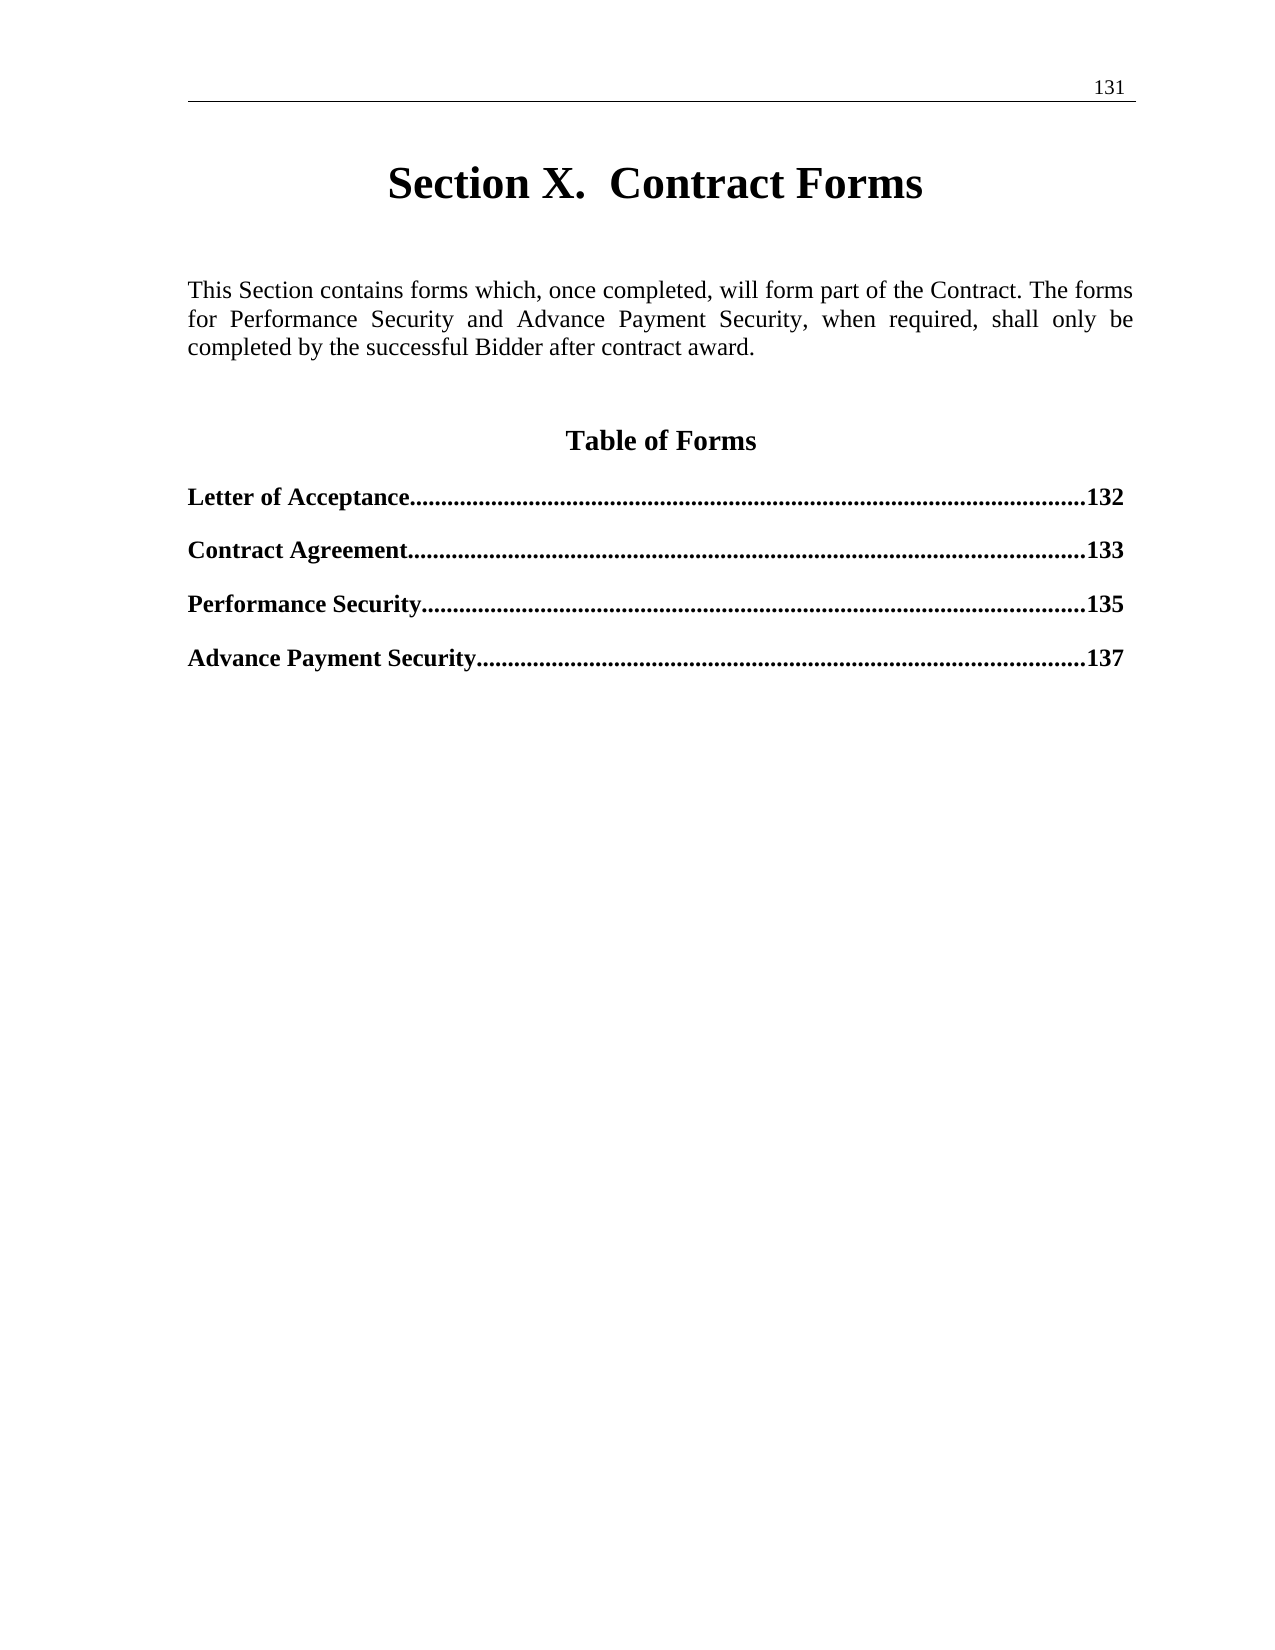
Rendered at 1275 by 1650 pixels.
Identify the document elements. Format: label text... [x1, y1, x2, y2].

text Table of Forms [187, 423, 1134, 457]
text Letter of Acceptance 132 [187, 482, 1134, 511]
text This Section contains forms which, once completed, will form part of the Contract. The forms for Performance Security and Advance Payment Security, when required, shall only be completed by the successful Bidder after contract award. [187, 275, 1134, 361]
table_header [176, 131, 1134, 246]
text Contract Agreement 133 [187, 536, 1134, 564]
text Performance Security 135 [187, 589, 1134, 618]
text Advance Payment Security 137 [187, 643, 1134, 672]
